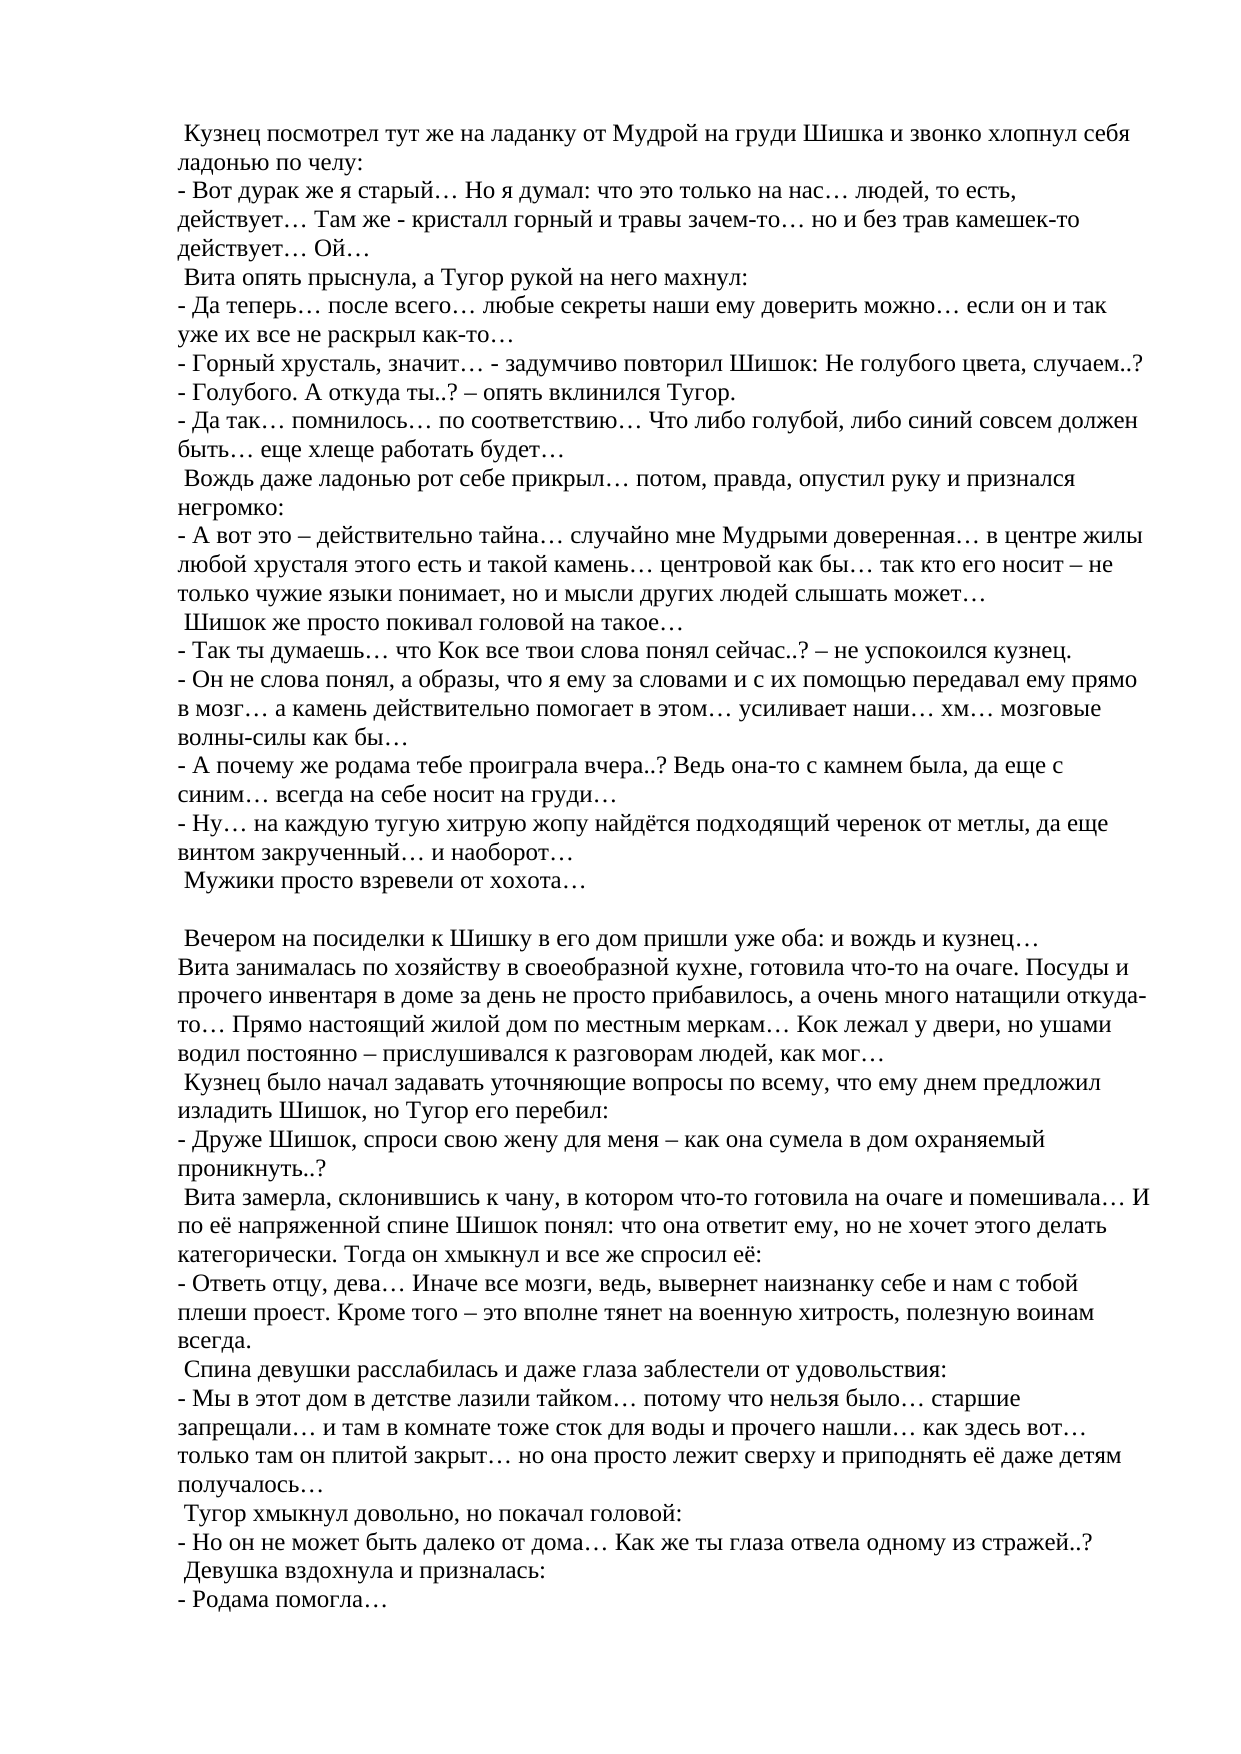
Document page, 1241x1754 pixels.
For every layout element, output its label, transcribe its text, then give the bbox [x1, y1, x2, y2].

text - Мы в этот дом в детстве лазили тайком… потому что нельзя было… старшие запрещали… и там в комнате тоже сток для воды и прочего нашли… как здесь вот… только там он плитой закрыт… но она просто лежит сверху и приподнять её даже детям получалось… [177, 1383, 1152, 1498]
text Девушка вздохнула и призналась: [177, 1556, 1152, 1584]
text - Да так… помнилось… по соответствию… Что либо голубой, либо синий совсем должен быть… еще хлеще работать будет… [177, 406, 1152, 463]
text Вита замерла, склонившись к чану, в котором что-то готовила на очаге и помешивала… И по её напряженной спине Шишок понял: что она ответит ему, но не хочет этого делать категорически. Тогда он хмыкнул и все же спросил её: [177, 1182, 1152, 1268]
text - Так ты думаешь… что Кок все твои слова понял сейчас..? – не успокоился кузнец. [177, 636, 1152, 664]
text Вита опять прыснула, а Тугор рукой на него махнул: [177, 262, 1152, 291]
text - Горный хрусталь, значит… - задумчиво повторил Шишок: Не голубого цвета, случаем..? [177, 348, 1152, 377]
text - А вот это – действительно тайна… случайно мне Мудрыми доверенная… в центре жилы любой хрусталя этого есть и такой камень… центровой как бы… так кто его носит – не только чужие языки понимает, но и мысли других людей слышать может… [177, 521, 1152, 607]
text - Ответь отцу, дева… Иначе все мозги, ведь, вывернет наизнанку себе и нам с тобой плеши проест. Кроме того – это вполне тянет на военную хитрость, полезную воинам всегда. [177, 1268, 1152, 1354]
text - Он не слова понял, а образы, что я ему за словами и с их помощью передавал ему прямо в мозг… а камень действительно помогает в этом… усиливает наши… хм… мозговые волны-силы как бы… [177, 664, 1152, 751]
text Вита занималась по хозяйству в своеобразной кухне, готовила что-то на очаге. Посуды и прочего инвентаря в доме за день не просто прибавилось, а очень много натащили откуда-то… Прямо настоящий жилой дом по местным меркам… Кок лежал у двери, но ушами водил постоянно – прислушивался к разговорам людей, как мог… [177, 952, 1152, 1067]
text Тугор хмыкнул довольно, но покачал головой: [177, 1498, 1152, 1527]
text - Но он не может быть далеко от дома… Как же ты глаза отвела одному из стражей..? [177, 1527, 1152, 1556]
text - Вот дурак же я старый… Но я думал: что это только на нас… людей, то есть, действует… Там же - кристалл горный и травы зачем-то… но и без трав камешек-то действует… Ой… [177, 176, 1152, 262]
text Вечером на посиделки к Шишку в его дом пришли уже оба: и вождь и кузнец… [177, 923, 1152, 952]
text Мужики просто взревели от хохота… [177, 866, 1152, 894]
text - Да теперь… после всего… любые секреты наши ему доверить можно… если он и так уже их все не раскрыл как-то… [177, 291, 1152, 348]
text Кузнец посмотрел тут же на ладанку от Мудрой на груди Шишка и звонко хлопнул себя ладонью по челу: [177, 118, 1152, 176]
text - Ну… на каждую тугую хитрую жопу найдётся подходящий черенок от метлы, да еще винтом закрученный… и наоборот… [177, 808, 1152, 866]
text - Голубого. А откуда ты..? – опять вклинился Тугор. [177, 377, 1152, 406]
text Кузнец было начал задавать уточняющие вопросы по всему, что ему днем предложил изладить Шишок, но Тугор его перебил: [177, 1067, 1152, 1124]
text - Друже Шишок, спроси свою жену для меня – как она сумела в дом охраняемый проникнуть..? [177, 1124, 1152, 1182]
text - А почему же родама тебе проиграла вчера..? Ведь она-то с камнем была, да еще с синим… всегда на себе носит на груди… [177, 751, 1152, 808]
text Вождь даже ладонью рот себе прикрыл… потом, правда, опустил руку и признался негромко: [177, 463, 1152, 521]
text Спина девушки расслабилась и даже глаза заблестели от удовольствия: [177, 1354, 1152, 1383]
text Шишок же просто покивал головой на такое… [177, 607, 1152, 636]
text - Родама помогла… [177, 1584, 1152, 1613]
